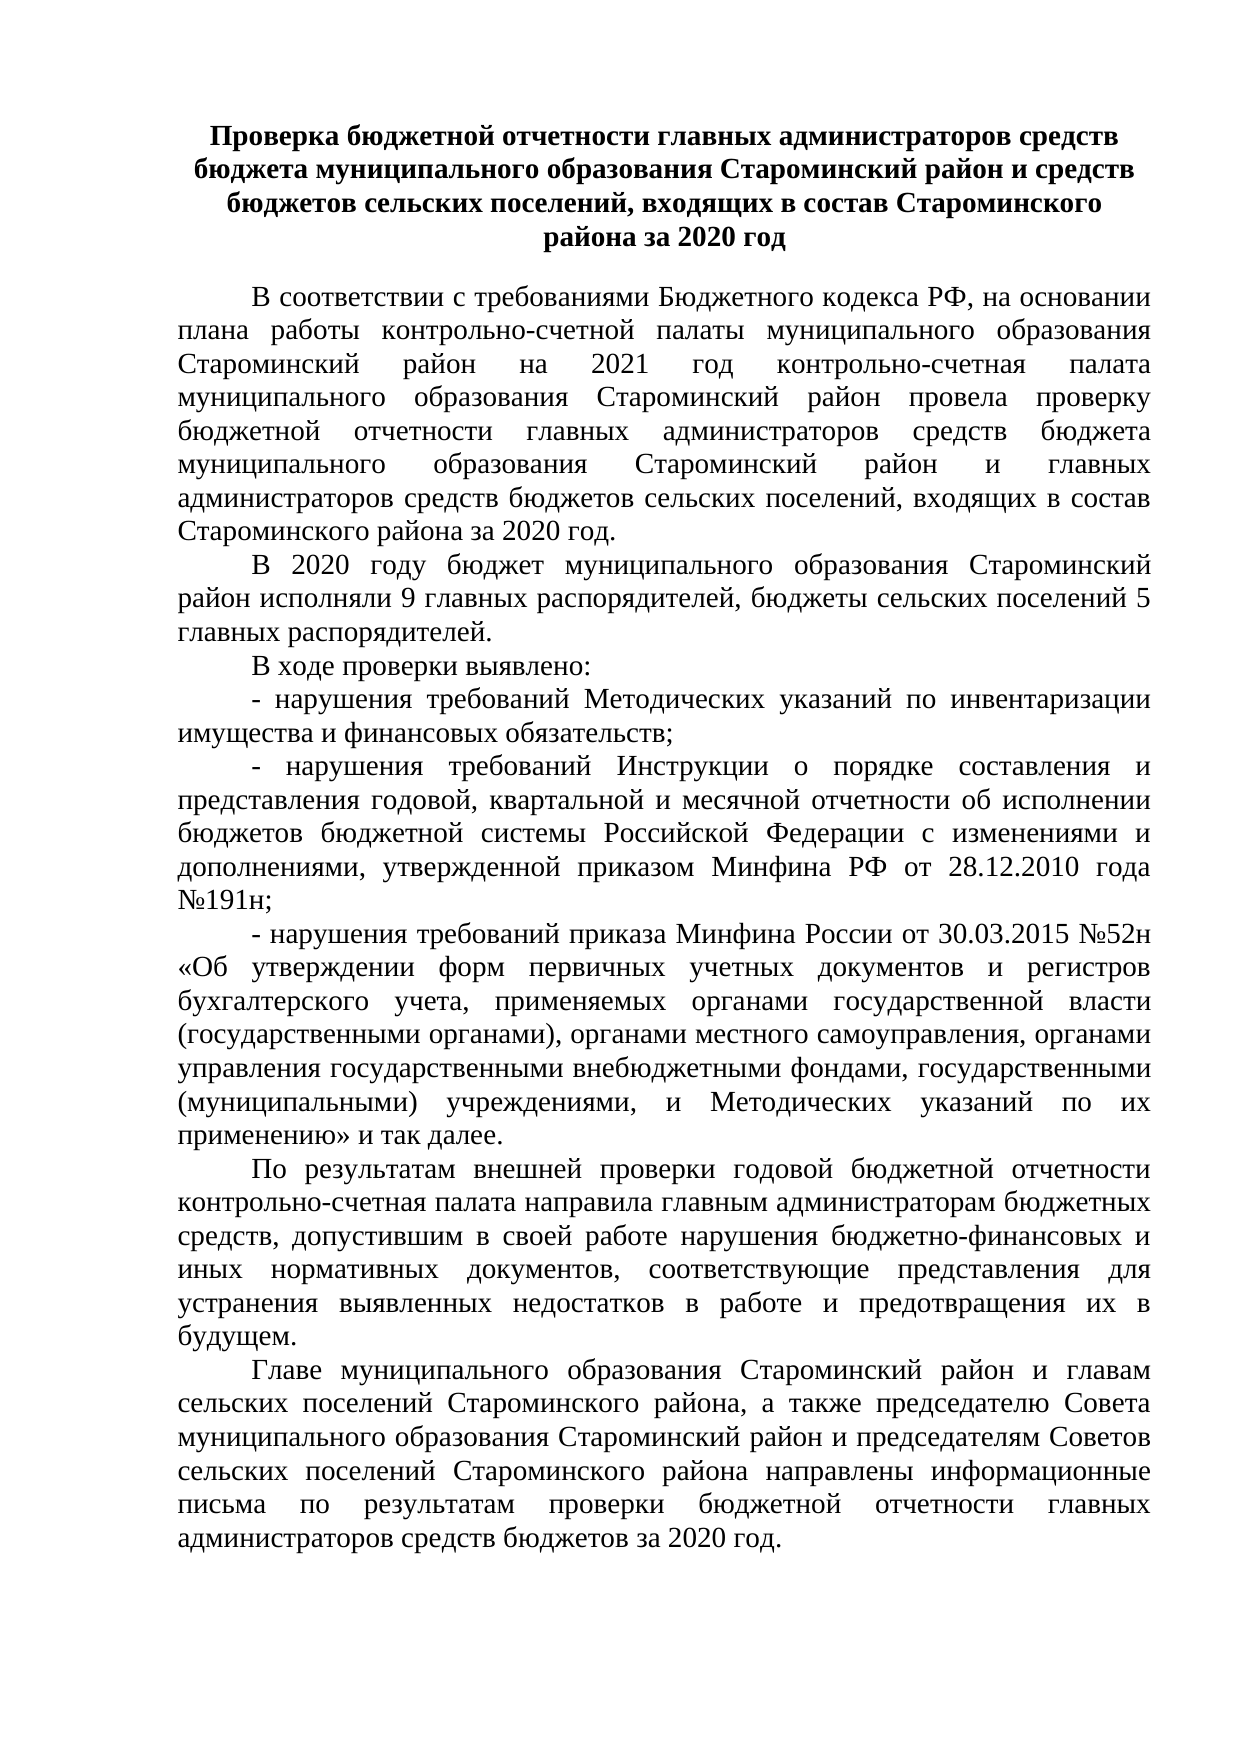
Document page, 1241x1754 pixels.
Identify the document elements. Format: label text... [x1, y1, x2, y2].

text По результатам внешней проверки годовой бюджетной отчетности контрольно-счетная палата направила главным администраторам бюджетных средств, допустившим в своей работе нарушения бюджетно-финансовых и иных нормативных документов, соответствующие представления для устранения выявленных недостатков в работе и предотвращения их в будущем. [177, 1151, 1152, 1352]
text - нарушения требований Методических указаний по инвентаризации имущества и финансовых обязательств; [177, 681, 1152, 748]
text Проверка бюджетной отчетности главных администраторов средств бюджета муниципального образования Староминский район и средств бюджетов сельских поселений, входящих в состав Староминского района за 2020 год [177, 118, 1152, 252]
text В 2020 году бюджет муниципального образования Староминский район исполняли 9 главных распорядителей, бюджеты сельских поселений 5 главных распорядителей. [177, 547, 1152, 648]
text В соответствии с требованиями Бюджетного кодекса РФ, на основании плана работы контрольно-счетной палаты муниципального образования Староминский район на 2021 год контрольно-счетная палата муниципального образования Староминский район провела проверку бюджетной отчетности главных администраторов средств бюджета муниципального образования Староминский район и главных администраторов средств бюджетов сельских поселений, входящих в состав Староминского района за 2020 год. [177, 279, 1152, 547]
text Главе муниципального образования Староминский район и главам сельских поселений Староминского района, а также председателю Совета муниципального образования Староминский район и председателям Советов сельских поселений Староминского района направлены информационные письма по результатам проверки бюджетной отчетности главных администраторов средств бюджетов за 2020 год. [177, 1352, 1152, 1553]
text - нарушения требований приказа Минфина России от 30.03.2015 №52н «Об утверждении форм первичных учетных документов и регистров бухгалтерского учета, применяемых органами государственной власти (государственными органами), органами местного самоуправления, органами управления государственными внебюджетными фондами, государственными (муниципальными) учреждениями, и Методических указаний по их применению» и так далее. [177, 916, 1152, 1151]
text В ходе проверки выявлено: [177, 648, 1152, 681]
text - нарушения требований Инструкции о порядке составления и представления годовой, квартальной и месячной отчетности об исполнении бюджетов бюджетной системы Российской Федерации с изменениями и дополнениями, утвержденной приказом Минфина РФ от 28.12.2010 года №191н; [177, 748, 1152, 916]
